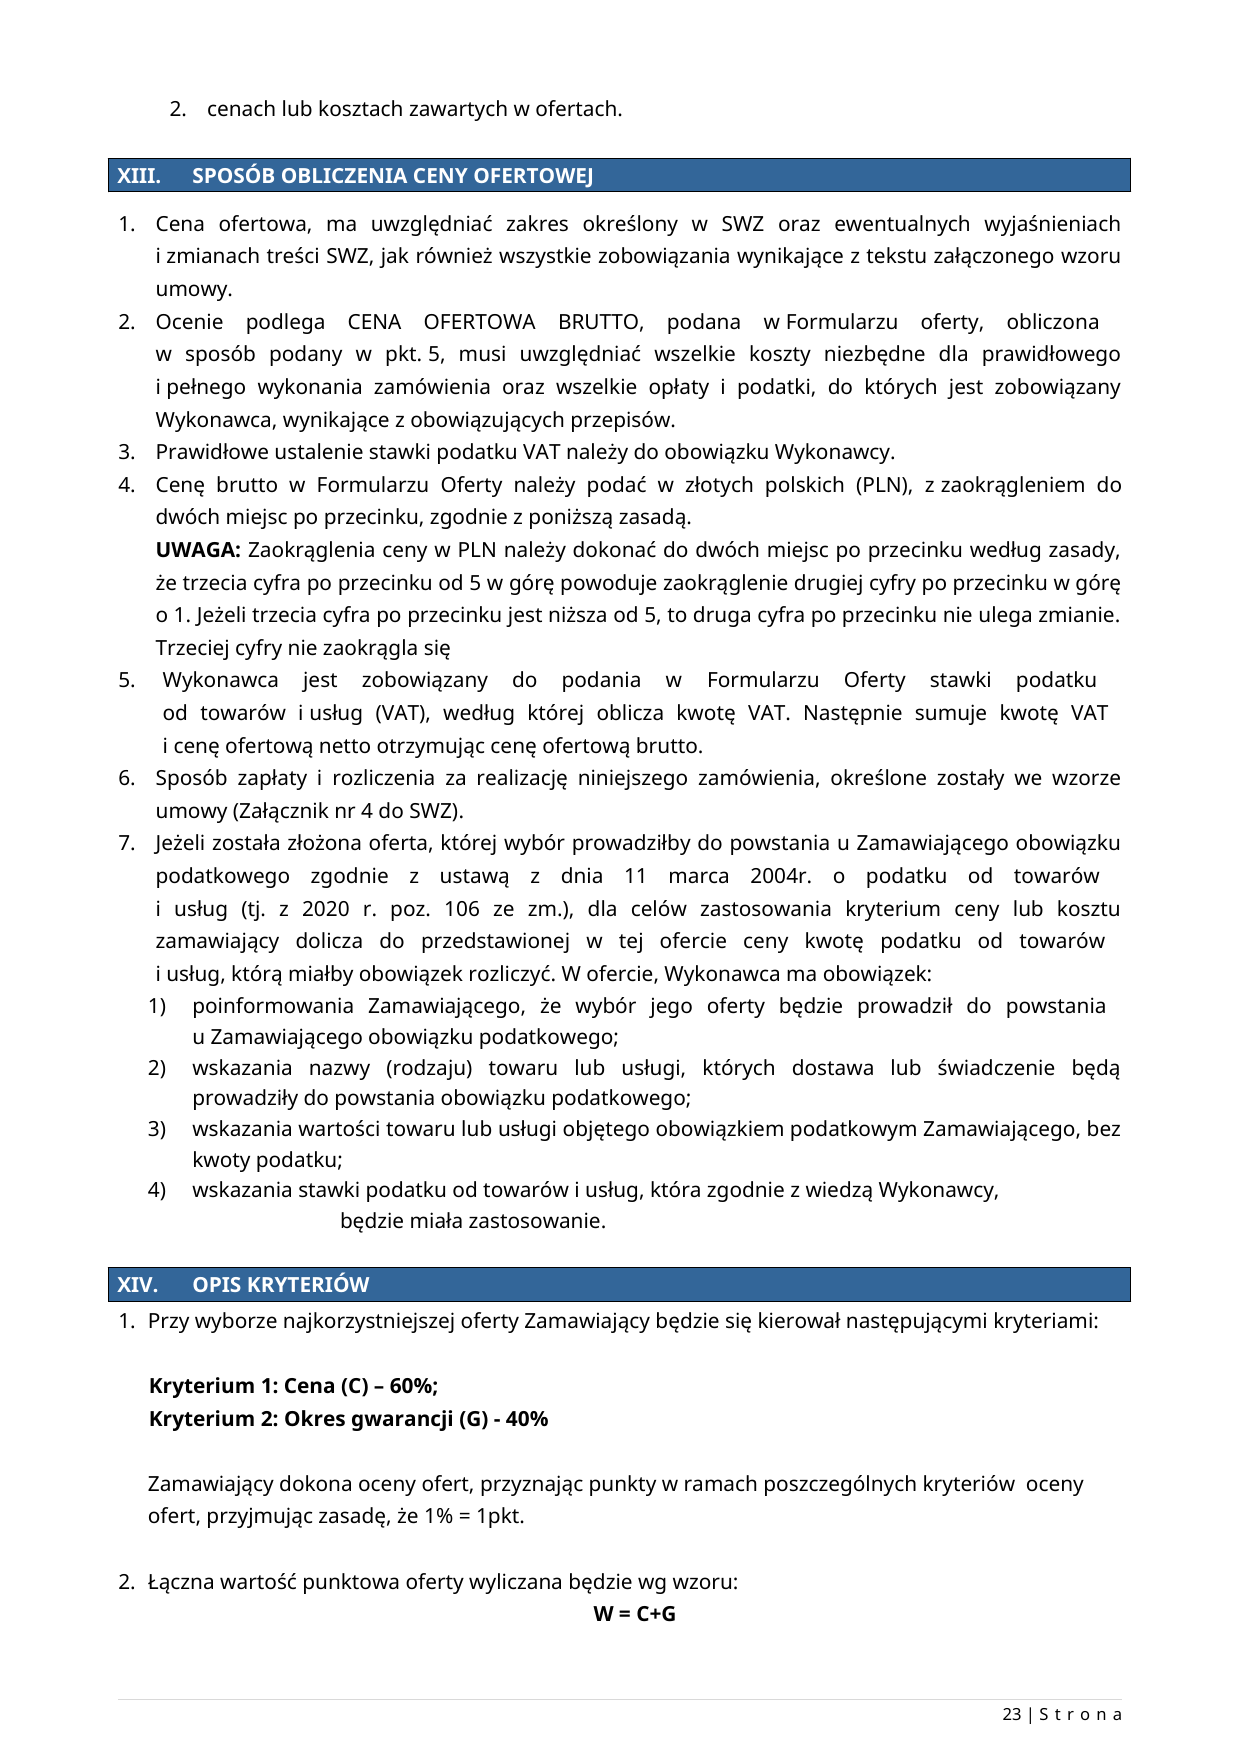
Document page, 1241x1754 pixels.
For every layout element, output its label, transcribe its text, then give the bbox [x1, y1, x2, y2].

list Cena ofertowa, ma uwzględniać zakres określony w SWZ oraz ewentualnych wyjaśnieniach i zmianach treści SWZ, jak również wszystkie zobowiązania wynikające z tekstu załączonego wzoru umowy. [118, 209, 1122, 303]
text W = C+G [148, 1599, 1122, 1628]
list Cenę brutto w Formularzu Oferty należy podać w złotych polskich (PLN), z zaokrągleniem do dwóch miejsc po przecinku, zgodnie z poniższą zasadą. [118, 470, 1122, 531]
subtitle SPOSÓB OBLICZENIA CENY OFERTOWEJ [109, 159, 1130, 191]
text Kryterium 2: Okres gwarancji (G) - 40% [149, 1404, 1122, 1432]
list wskazania wartości towaru lub usługi objętego obowiązkiem podatkowym Zamawiającego, bez kwoty podatku; [148, 1114, 1122, 1173]
list Jeżeli została złożona oferta, której wybór prowadziłby do powstania u Zamawiającego obowiązku podatkowego zgodnie z ustawą z dnia 11 marca 2004r. o podatku od towarów i usług (tj. z 2020 r. poz. 106 ze zm.), dla celów zastosowania kryterium ceny lub kosztu zamawiający dolicza do przedstawionej w tej ofercie ceny kwotę podatku od towarów i usług, którą miałby obowiązek rozliczyć. W ofercie, Wykonawca ma obowiązek: [118, 828, 1122, 987]
list Przy wyborze najkorzystniejszej oferty Zamawiający będzie się kierował następującymi kryteriami: [118, 1306, 1122, 1334]
list poinformowania Zamawiającego, że wybór jego oferty będzie prowadził do powstania u Zamawiającego obowiązku podatkowego; [148, 992, 1122, 1051]
list Prawidłowe ustalenie stawki podatku VAT należy do obowiązku Wykonawcy. [118, 437, 1122, 466]
list wskazania stawki podatku od towarów i usług, która zgodnie z wiedzą Wykonawcy, będzie miała zastosowanie. [148, 1175, 1122, 1234]
text Kryterium 1: Cena (C) – 60%; [149, 1371, 1122, 1400]
list Wykonawca jest zobowiązany do podania w Formularzu Oferty stawki podatku od towarów i usług (VAT), według której oblicza kwotę VAT. Następnie sumuje kwotę VAT i cenę ofertową netto otrzymując cenę ofertową brutto. [118, 666, 1122, 759]
list Sposób zapłaty i rozliczenia za realizację niniejszego zamówienia, określone zostały we wzorze umowy (Załącznik nr 4 do SWZ). [118, 763, 1122, 824]
list cenach lub kosztach zawartych w ofertach. [169, 94, 1122, 123]
list wskazania nazwy (rodzaju) towaru lub usługi, których dostawa lub świadczenie będą prowadziły do powstania obowiązku podatkowego; [148, 1053, 1122, 1112]
text Zamawiający dokona oceny ofert, przyznając punkty w ramach poszczególnych kryteriów oceny ofert, przyjmując zasadę, że 1% = 1pkt. [148, 1469, 1122, 1530]
list Łączna wartość punktowa oferty wyliczana będzie wg wzoru: [118, 1567, 1122, 1595]
list UWAGA: Zaokrąglenia ceny w PLN należy dokonać do dwóch miejsc po przecinku według zasady, że trzecia cyfra po przecinku od 5 w górę powoduje zaokrąglenie drugiej cyfry po przecinku w górę o 1. Jeżeli trzecia cyfra po przecinku jest niższa od 5, to druga cyfra po przecinku nie ulega zmianie. Trzeciej cyfry nie zaokrągla się [155, 535, 1122, 661]
subtitle OPIS KRYTERIÓW [109, 1268, 1130, 1301]
list Ocenie podlega CENA OFERTOWA BRUTTO, podana w Formularzu oferty, obliczona w sposób podany w pkt. 5, musi uwzględniać wszelkie koszty niezbędne dla prawidłowego i pełnego wykonania zamówienia oraz wszelkie opłaty i podatki, do których jest zobowiązany Wykonawca, wynikające z obowiązujących przepisów. [118, 307, 1122, 433]
